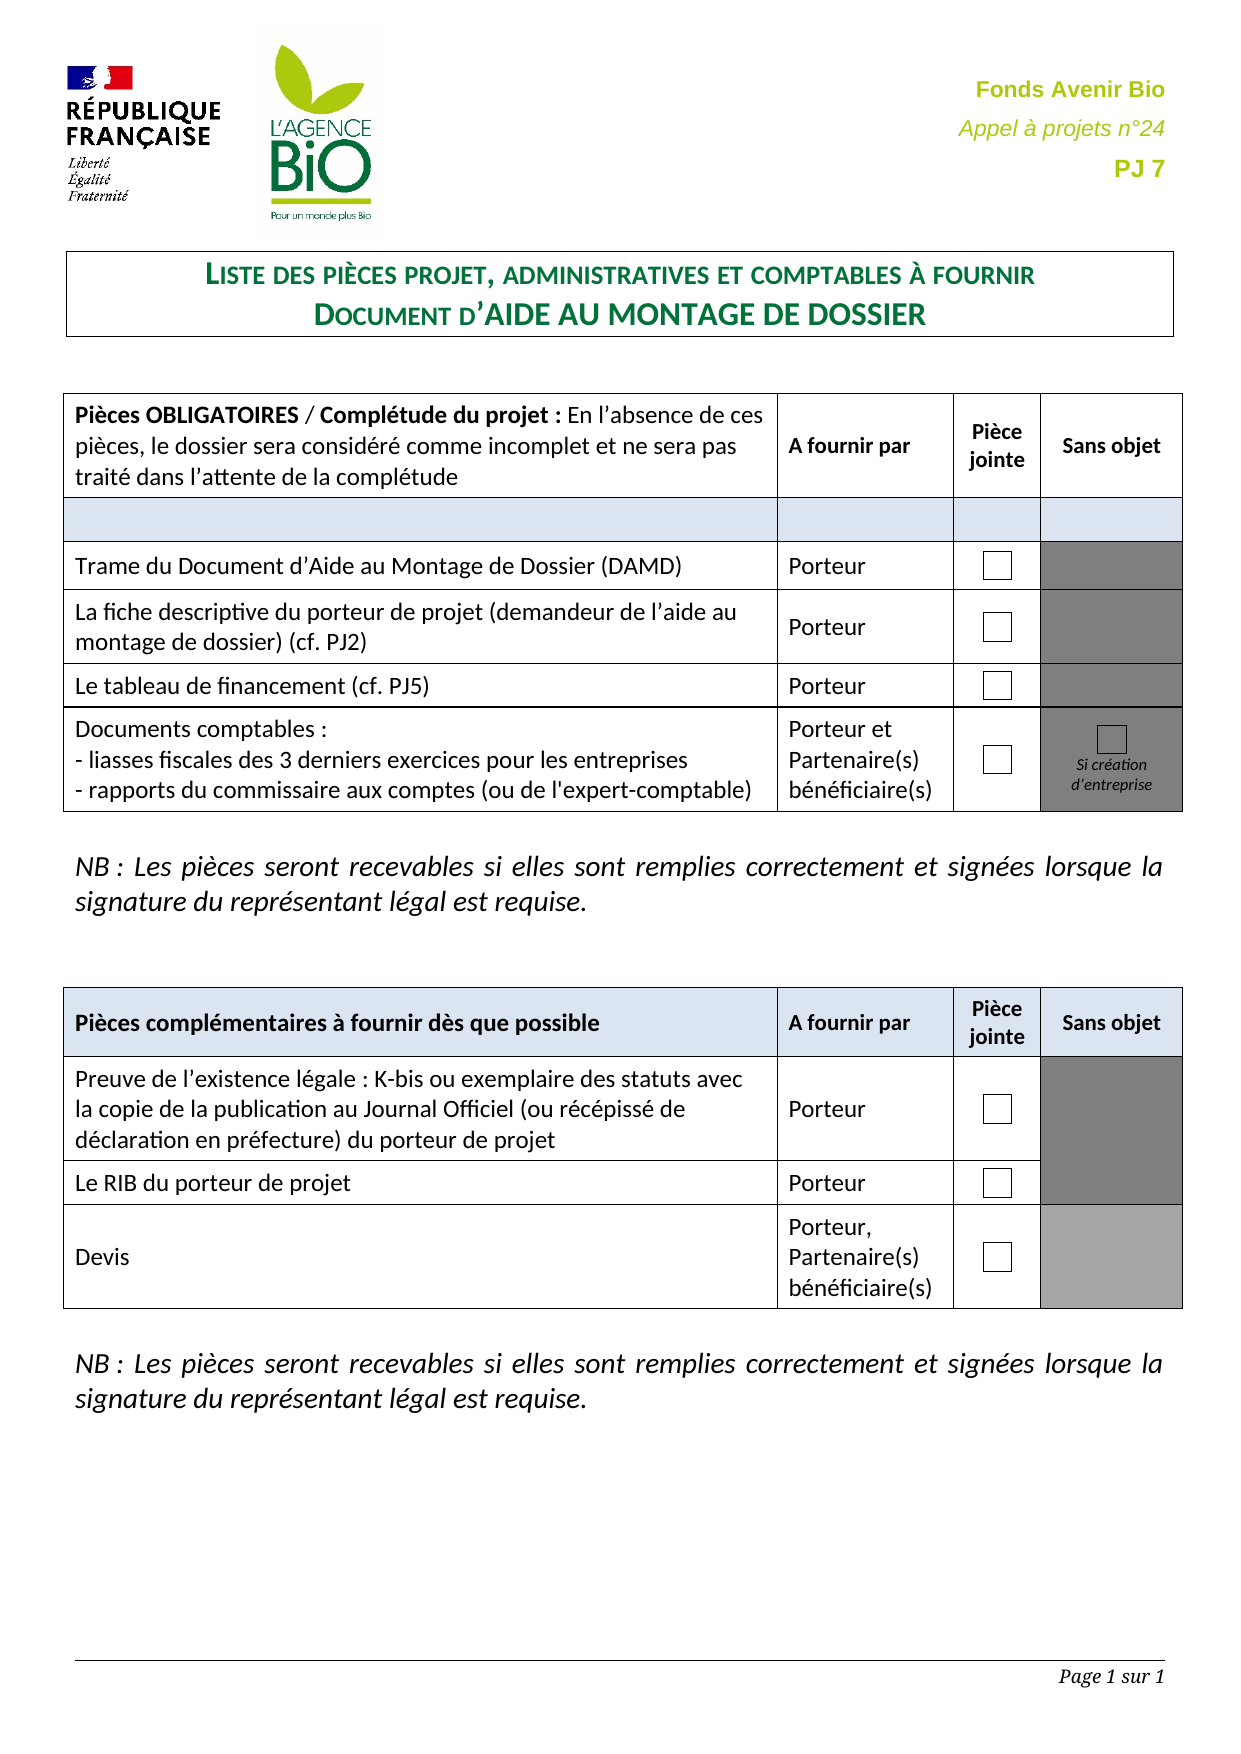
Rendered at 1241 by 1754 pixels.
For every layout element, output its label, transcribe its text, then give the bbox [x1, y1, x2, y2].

text NB : Les pièces seront recevables si elles sont remplies correctement et signées lorsque la signature du représentant légal est requise. [75, 1345, 1165, 1416]
table_header Sans objet [1041, 394, 1182, 497]
table_cell [1041, 498, 1182, 541]
table_cell Porteur et Partenaire(s) bénéficiaire(s) [778, 708, 953, 811]
table_cell Si création d’entreprise [1041, 708, 1182, 811]
text Document d’AIDE AU MONTAGE DE DOSSIER [67, 292, 1173, 336]
table_cell [64, 498, 777, 541]
table_header Pièce jointe [954, 394, 1040, 497]
table_cell Porteur, Partenaire(s) bénéficiaire(s) [778, 1205, 953, 1308]
table_header Pièces complémentaires à fournir dès que possible [64, 988, 777, 1056]
text Liste des pièces projet, administratives et comptables à fournir [67, 252, 1173, 292]
table_cell Le RIB du porteur de projet [64, 1161, 777, 1204]
table_cell [954, 1057, 1040, 1160]
table_cell [954, 590, 1040, 663]
table_cell [954, 708, 1040, 811]
table_cell Preuve de l’existence légale : K-bis ou exemplaire des statuts avec la copie de la publication au Journal Officiel (ou récépissé de déclaration en préfecture) du porteur de projet [64, 1057, 777, 1160]
table_cell Trame du Document d’Aide au Montage de Dossier (DAMD) [64, 542, 777, 589]
table_header Sans objet [1041, 988, 1182, 1056]
table_cell [954, 664, 1040, 706]
table_cell La fiche descriptive du porteur de projet (demandeur de l’aide au montage de dossier) (cf. PJ2) [64, 590, 777, 663]
table_header A fournir par [778, 988, 953, 1056]
table_cell Porteur [778, 1057, 953, 1160]
table_header Pièces OBLIGATOIRES / Complétude du projet : En l’absence de ces pièces, le dossier sera considéré comme incomplet et ne sera pas traité dans l’attente de la complétude [64, 394, 777, 497]
table_cell [954, 1205, 1040, 1308]
table_cell [1041, 664, 1182, 706]
picture [254, 27, 388, 236]
table_header A fournir par [778, 394, 953, 497]
text NB : Les pièces seront recevables si elles sont remplies correctement et signées lorsque la signature du représentant légal est requise. [75, 848, 1165, 919]
table_cell Porteur [778, 664, 953, 706]
table_cell Le tableau de financement (cf. PJ5) [64, 664, 777, 706]
table_cell [954, 498, 1040, 541]
table_cell [1041, 1205, 1182, 1308]
table_cell Porteur [778, 542, 953, 589]
table_cell Devis [64, 1205, 777, 1308]
table_cell [1041, 542, 1182, 589]
table_cell [954, 542, 1040, 589]
table_cell Documents comptables : - liasses fiscales des 3 derniers exercices pour les entreprises - rapports du commissaire aux comptes (ou de l'expert-comptable) [64, 708, 777, 811]
table_cell [1041, 590, 1182, 663]
table_cell [778, 498, 953, 541]
picture [43, 42, 244, 224]
table_cell [954, 1161, 1040, 1204]
table_cell Porteur [778, 1161, 953, 1204]
table_header Pièce jointe [954, 988, 1040, 1056]
table_cell [1041, 1057, 1182, 1204]
table_cell Porteur [778, 590, 953, 663]
